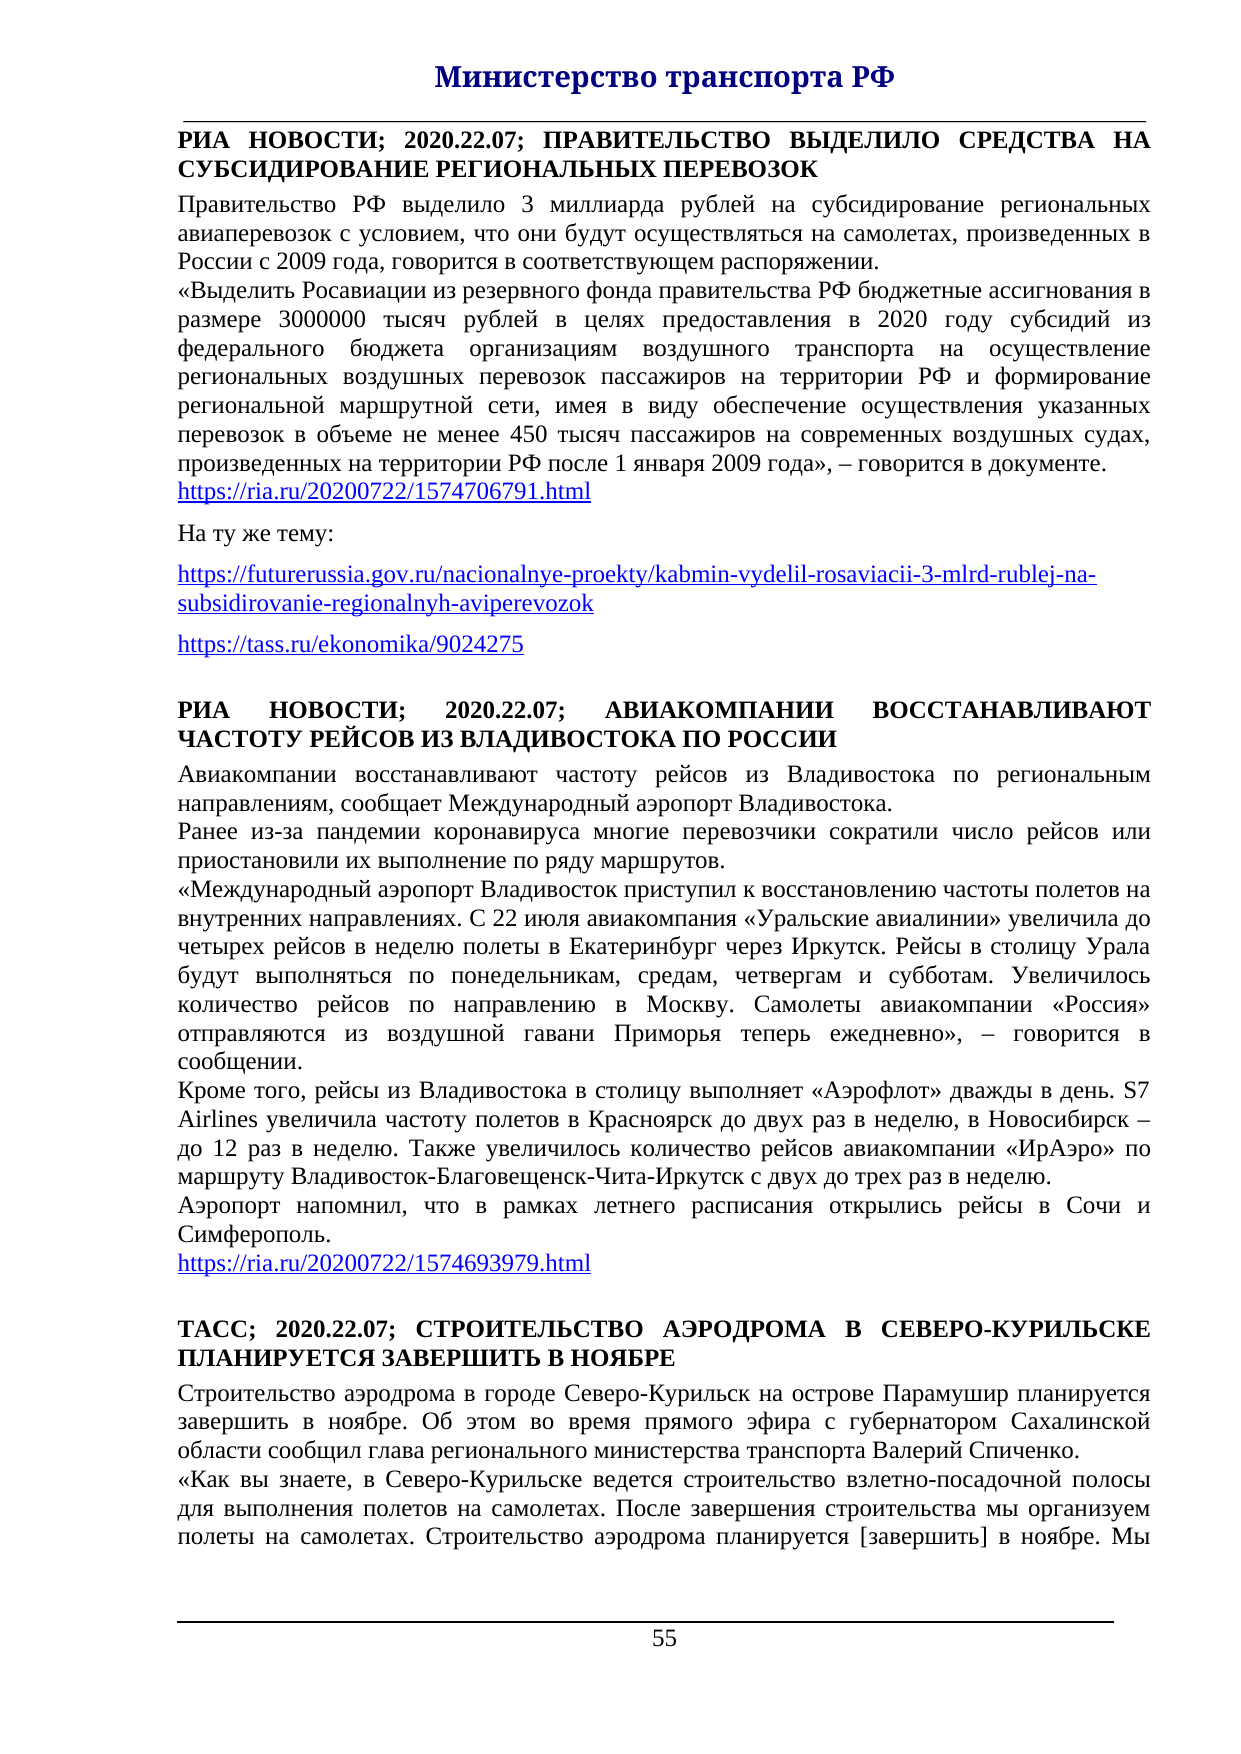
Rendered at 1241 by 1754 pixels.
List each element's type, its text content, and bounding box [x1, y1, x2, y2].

text Аэропорт напомнил, что в рамках летнего расписания открылись рейсы в Сочи и Симферополь. [177, 1190, 1152, 1248]
text Ранее из-за пандемии коронавируса многие перевозчики сократили число рейсов или приостановили их выполнение по ряду маршрутов. [177, 816, 1152, 874]
text «Международный аэропорт Владивосток приступил к восстановлению частоты полетов на внутренних направлениях. С 22 июля авиакомпания «Уральские авиалинии» увеличила до четырех рейсов в неделю полеты в Екатеринбург через Иркутск. Рейсы в столицу Урала будут выполняться по понедельникам, средам, четвергам и субботам. Увеличилось количество рейсов по направлению в Москву. Самолеты авиакомпании «Россия» отправляются из воздушной гавани Приморья теперь ежедневно», – говорится в сообщении. [177, 874, 1152, 1075]
text «Выделить Росавиации из резервного фонда правительства РФ бюджетные ассигнования в размере 3000000 тысяч рублей в целях предоставления в 2020 году субсидий из федерального бюджета организациям воздушного транспорта на осуществление региональных воздушных перевозок пассажиров на территории РФ и формирование региональной маршрутной сети, имея в виду обеспечение осуществления указанных перевозок в объеме не менее 450 тысяч пассажиров на современных воздушных судах, произведенных на территории РФ после 1 января 2009 года», – говорится в документе. [177, 275, 1152, 476]
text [177, 1464, 1152, 1550]
text https://ria.ru/20200722/1574706791.html [177, 476, 1152, 505]
text https://tass.ru/ekonomika/9024275 [177, 629, 1152, 658]
subtitle ТАСС; 2020.22.07; СТРОИТЕЛЬСТВО АЭРОДРОМА В СЕВЕРО-КУРИЛЬСКЕ ПЛАНИРУЕТСЯ ЗАВЕРШИТЬ В НОЯБРЕ [177, 1314, 1152, 1371]
text Правительство РФ выделило 3 миллиарда рублей на субсидирование региональных авиаперевозок с условием, что они будут осуществляться на самолетах, произведенных в России с 2009 года, говорится в соответствующем распоряжении. [177, 189, 1152, 275]
text На ту же тему: [177, 518, 1152, 546]
subtitle РИА НОВОСТИ; 2020.22.07; ПРАВИТЕЛЬСТВО ВЫДЕЛИЛО СРЕДСТВА НА СУБСИДИРОВАНИЕ РЕГИОНАЛЬНЫХ ПЕРЕВОЗОК [177, 125, 1152, 183]
text Авиакомпании восстанавливают частоту рейсов из Владивостока по региональным направлениям, сообщает Международный аэропорт Владивостока. [177, 759, 1152, 816]
text Строительство аэродрома в городе Северо-Курильск на острове Парамушир планируется завершить в ноябре. Об этом во время прямого эфира с губернатором Сахалинской области сообщил глава регионального министерства транспорта Валерий Спиченко. [177, 1378, 1152, 1464]
text https://futurerussia.gov.ru/nacionalnye-proekty/kabmin-vydelil-rosaviacii-3-mlrd-rublej-na-subsidirovanie-regionalnyh-aviperevozok [177, 559, 1152, 616]
text Кроме того, рейсы из Владивостока в столицу выполняет «Аэрофлот» дважды в день. S7 Airlines увеличила частоту полетов в Красноярск до двух раз в неделю, в Новосибирск – до 12 раз в неделю. Также увеличилось количество рейсов авиакомпании «ИрАэро» по маршруту Владивосток-Благовещенск-Чита-Иркутск с двух до трех раз в неделю. [177, 1075, 1152, 1190]
subtitle РИА НОВОСТИ; 2020.22.07; АВИАКОМПАНИИ ВОССТАНАВЛИВАЮТ ЧАСТОТУ РЕЙСОВ ИЗ ВЛАДИВОСТОКА ПО РОССИИ [177, 695, 1152, 753]
text https://ria.ru/20200722/1574693979.html [177, 1248, 1152, 1276]
